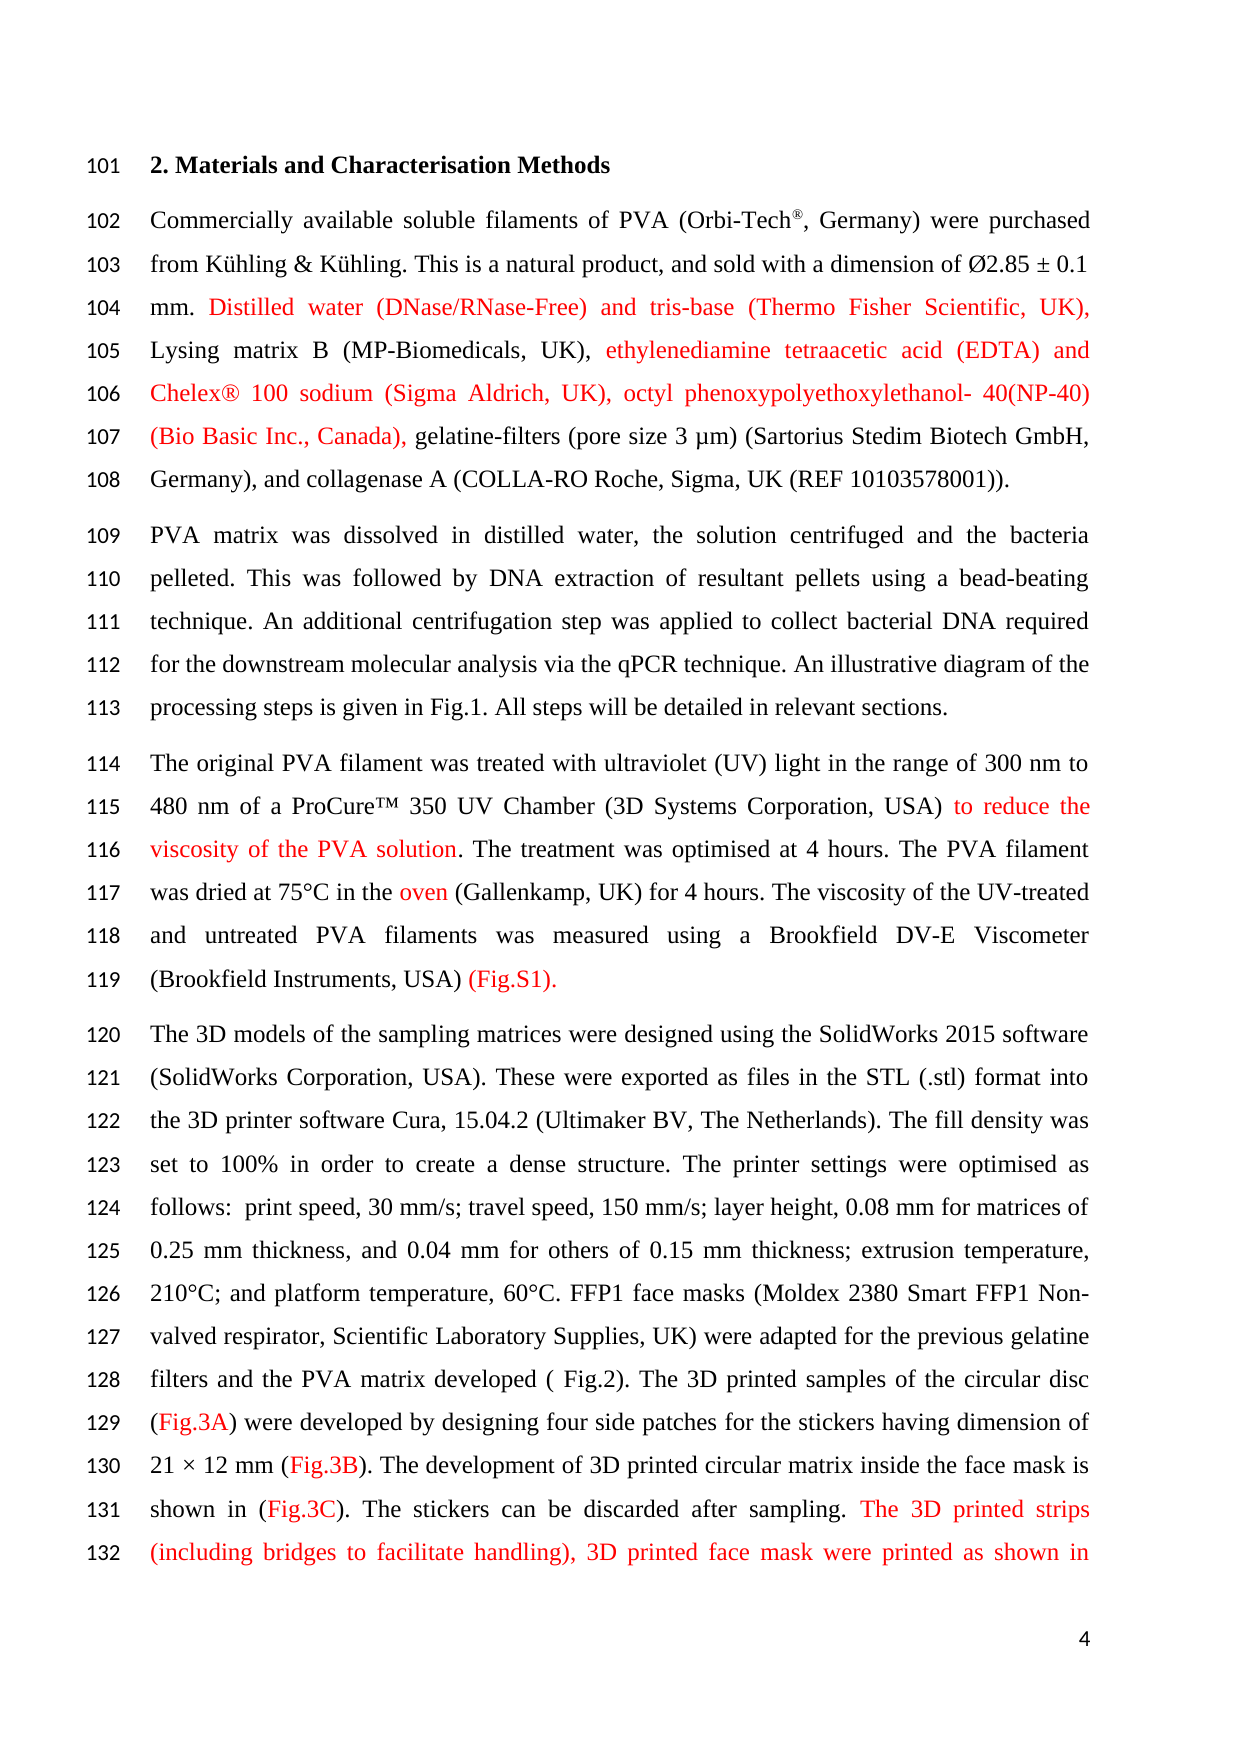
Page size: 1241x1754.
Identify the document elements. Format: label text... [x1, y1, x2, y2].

subtitle 2. Materials and Characterisation Methods [150, 150, 1090, 179]
text PVA matrix was dissolved in distilled water, the solution centrifuged and the bacteria pelleted. This was followed by DNA extraction of resultant pellets using a bead-beating technique. An additional centrifugation step was applied to collect bacterial DNA required for the downstream molecular analysis via the qPCR technique. An illustrative diagram of the processing steps is given in Fig.1. All steps will be detailed in relevant sections. [150, 520, 1090, 721]
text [150, 1019, 1090, 1566]
text Commercially available soluble filaments of PVA (Orbi-Tech®, Germany) were purchased from Kühling & Kühling. This is a natural product, and sold with a dimension of Ø2.85 ± 0.1 mm. Distilled water (DNase/RNase-Free) and tris-base (Thermo Fisher Scientific, UK), Lysing matrix B (MP-Biomedicals, UK), ethylenediamine tetraacetic acid (EDTA) and Chelex® 100 sodium (Sigma Aldrich, UK), octyl phenoxypolyethoxylethanol- 40(NP-40) (Bio Basic Inc., Canada), gelatine-filters (pore size 3 µm) (Sartorius Stedim Biotech GmbH, Germany), and collagenase A (COLLA-RO Roche, Sigma, UK (REF 10103578001)). [150, 206, 1090, 493]
text The original PVA filament was treated with ultraviolet (UV) light in the range of 300 nm to 480 nm of a ProCure™ 350 UV Chamber (3D Systems Corporation, USA) to reduce the viscosity of the PVA solution. The treatment was optimised at 4 hours. The PVA filament was dried at 75°C in the oven (Gallenkamp, UK) for 4 hours. The viscosity of the UV-treated and untreated PVA filaments was measured using a Brookfield DV-E Viscometer (Brookfield Instruments, USA) (Fig.S1). [150, 748, 1090, 992]
